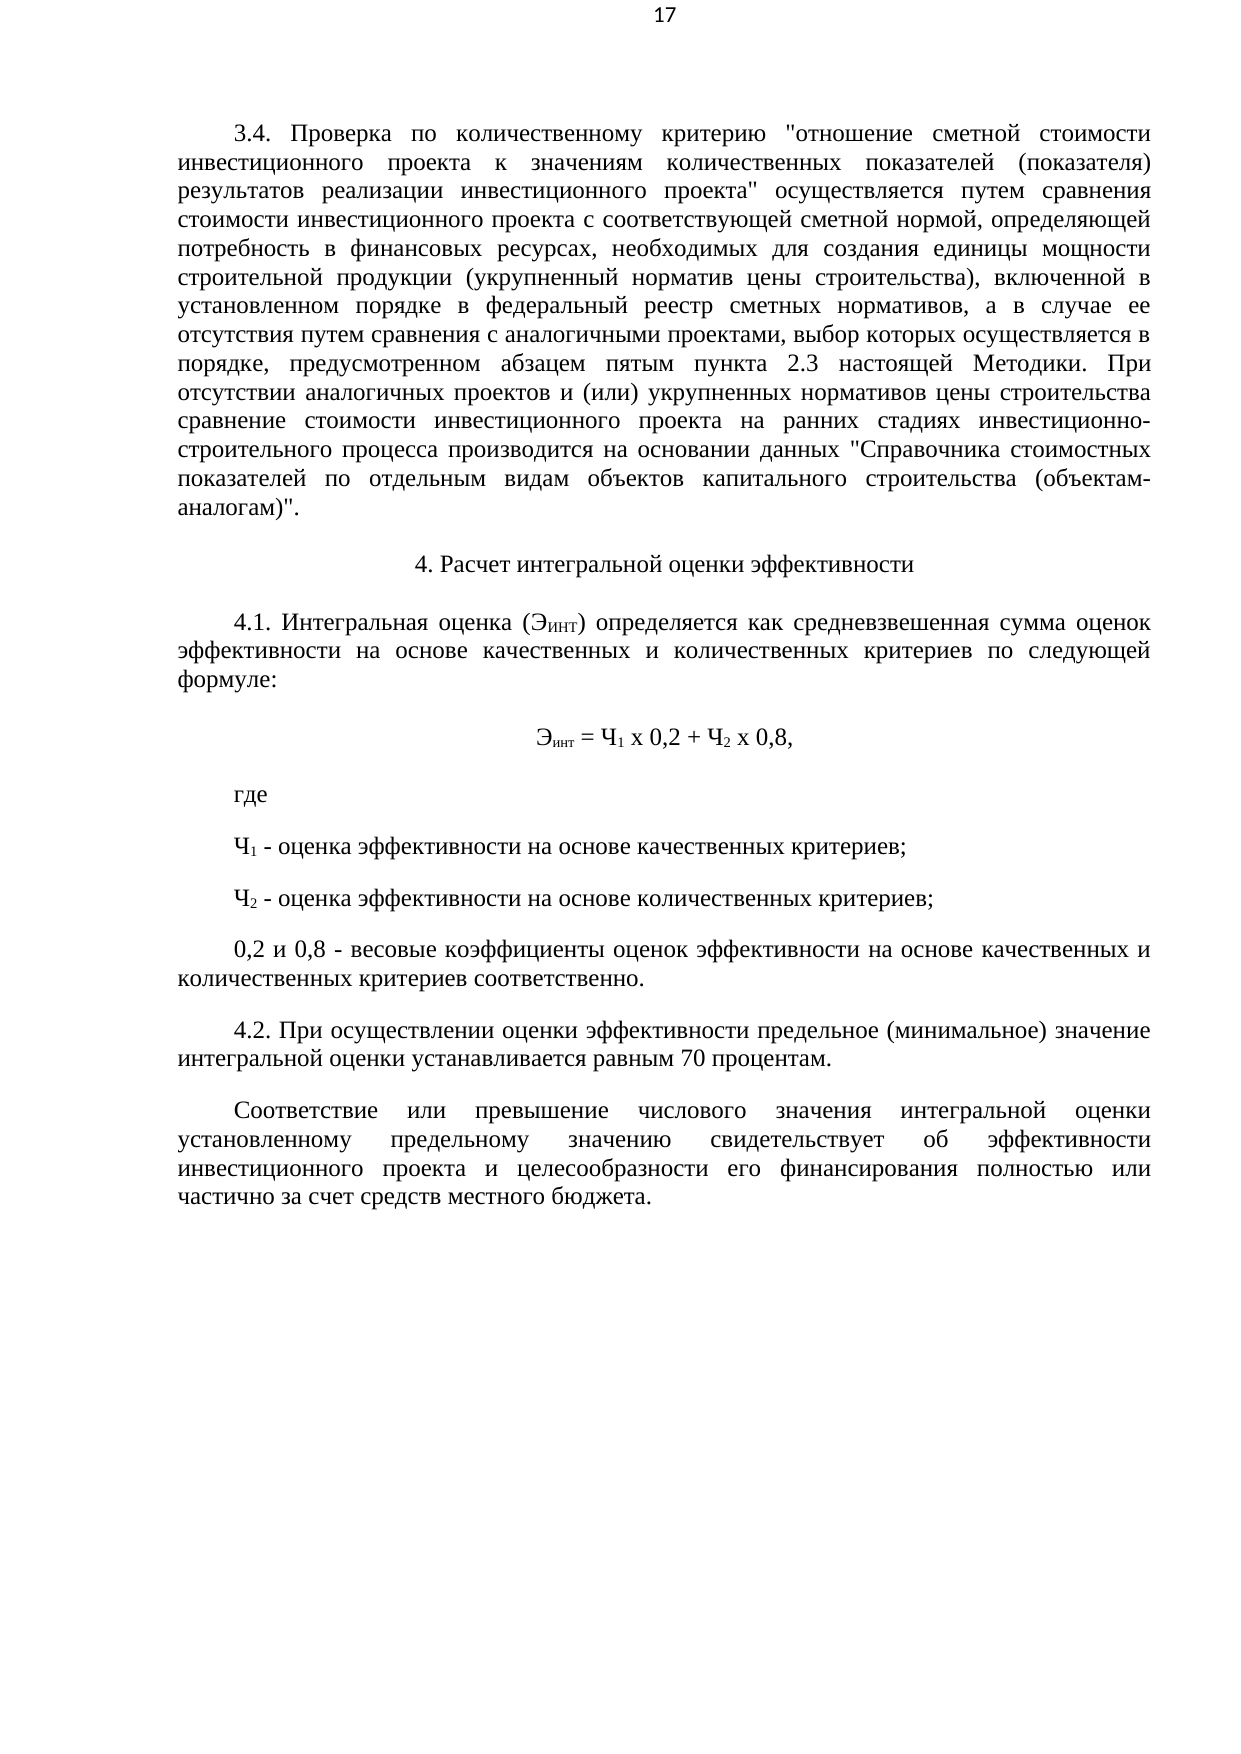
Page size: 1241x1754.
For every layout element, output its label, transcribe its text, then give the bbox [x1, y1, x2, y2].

text где [177, 779, 1152, 808]
text Соответствие или превышение числового значения интегральной оценки установленному предельному значению свидетельствует об эффективности инвестиционного проекта и целесообразности его финансирования полностью или частично за счет средств местного бюджета. [177, 1095, 1152, 1210]
text 4.1. Интегральная оценка (ЭИНТ) определяется как средневзвешенная сумма оценок эффективности на основе качественных и количественных критериев по следующей формуле: [177, 607, 1152, 693]
text 4. Расчет интегральной оценки эффективности [177, 549, 1152, 578]
text Ч2 - оценка эффективности на основе количественных критериев; [177, 883, 1152, 911]
text 0,2 и 0,8 - весовые коэффициенты оценок эффективности на основе качественных и количественных критериев соответственно. [177, 934, 1152, 992]
text Ч1 - оценка эффективности на основе качественных критериев; [177, 831, 1152, 860]
text Эинт = Ч1 x 0,2 + Ч2 x 0,8, [177, 722, 1152, 751]
text 4.2. При осуществлении оценки эффективности предельное (минимальное) значение интегральной оценки устанавливается равным 70 процентам. [177, 1015, 1152, 1072]
text 3.4. Проверка по количественному критерию "отношение сметной стоимости инвестиционного проекта к значениям количественных показателей (показателя) результатов реализации инвестиционного проекта" осуществляется путем сравнения стоимости инвестиционного проекта с соответствующей сметной нормой, определяющей потребность в финансовых ресурсах, необходимых для создания единицы мощности строительной продукции (укрупненный норматив цены строительства), включенной в установленном порядке в федеральный реестр сметных нормативов, а в случае ее отсутствия путем сравнения с аналогичными проектами, выбор которых осуществляется в порядке, предусмотренном абзацем пятым пункта 2.3 настоящей Методики. При отсутствии аналогичных проектов и (или) укрупненных нормативов цены строительства сравнение стоимости инвестиционного проекта на ранних стадиях инвестиционно-строительного процесса производится на основании данных "Справочника стоимостных показателей по отдельным видам объектов капитального строительства (объектам-аналогам)". [177, 118, 1152, 521]
